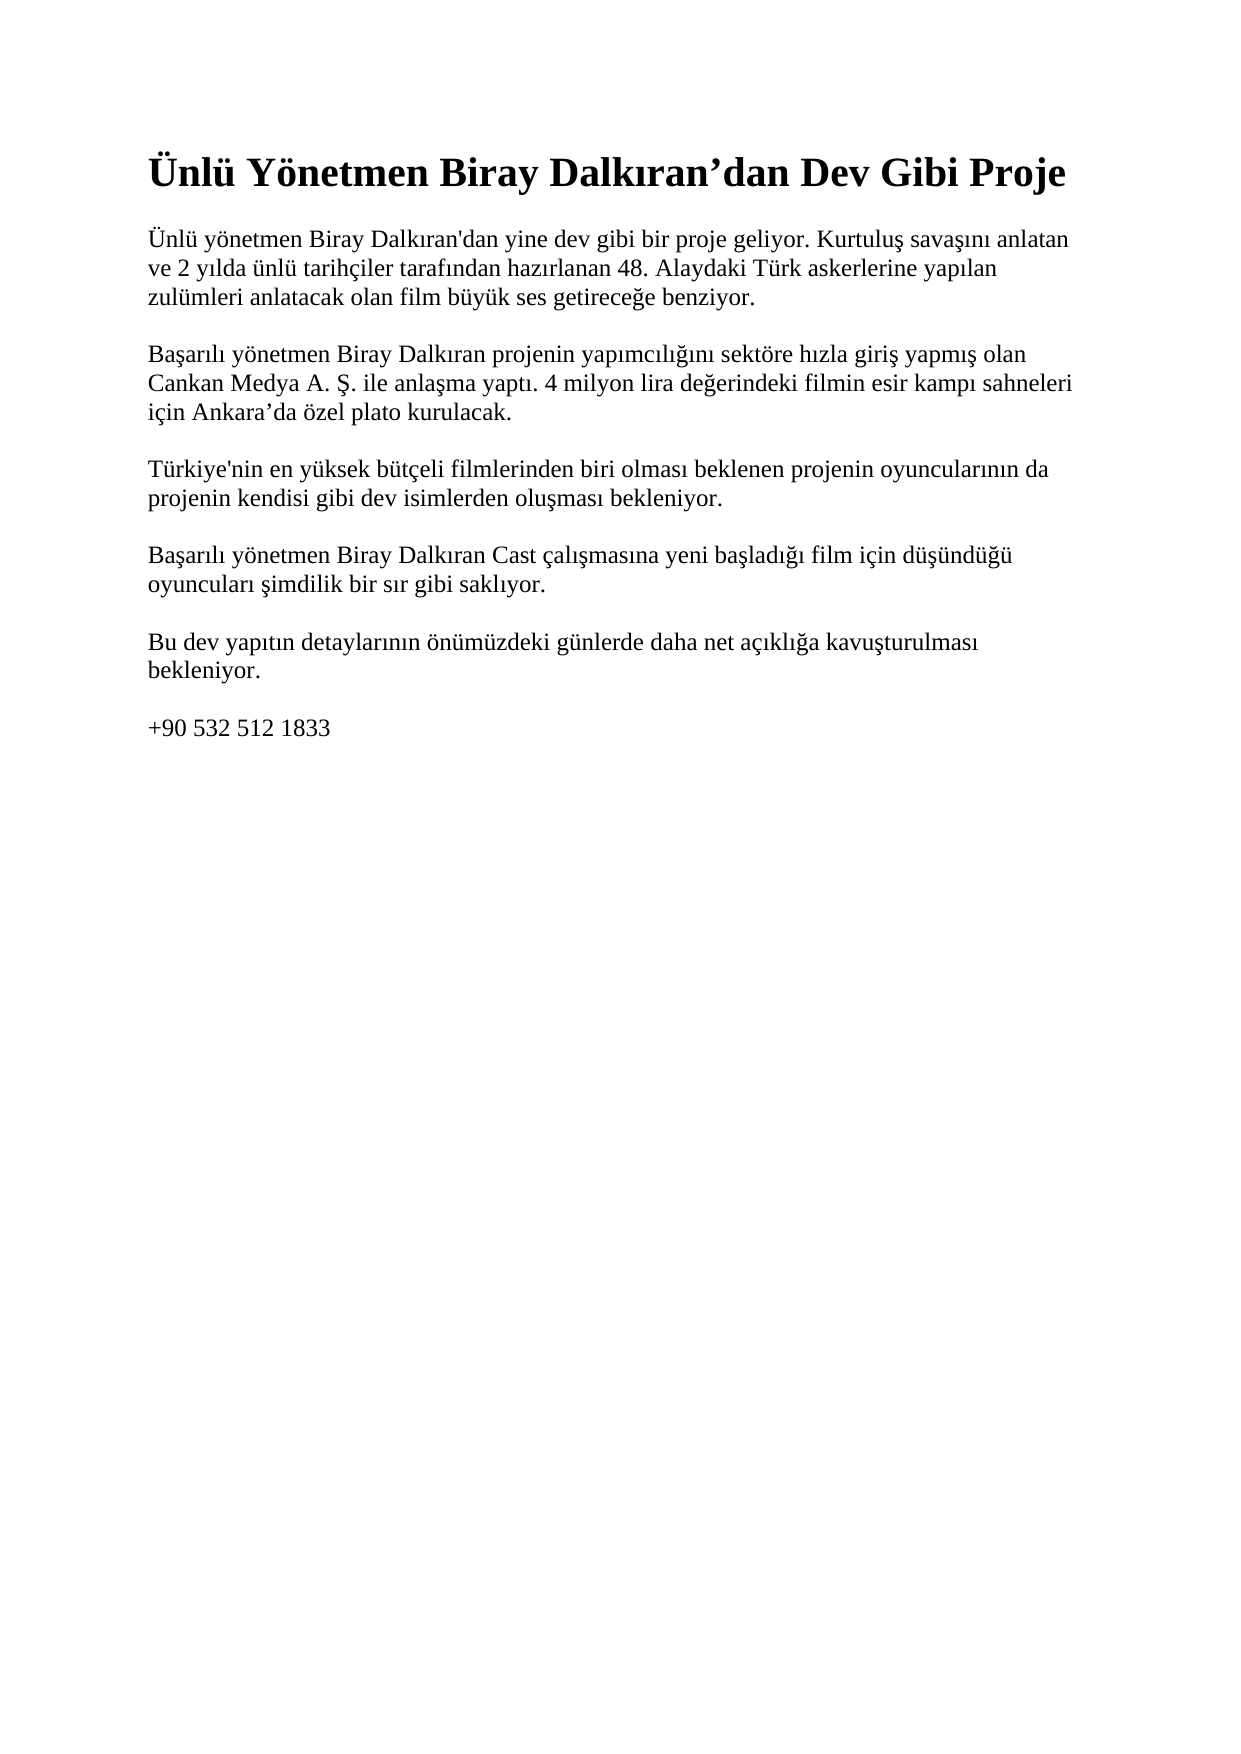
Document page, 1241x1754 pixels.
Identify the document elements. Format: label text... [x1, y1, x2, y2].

text Bu dev yapıtın detaylarının önümüzdeki günlerde daha net açıklığa kavuşturulması bekleniyor. [148, 627, 1093, 684]
text Türkiye'nin en yüksek bütçeli filmlerinden biri olması beklenen projenin oyuncularının da projenin kendisi gibi dev isimlerden oluşması bekleniyor. [148, 454, 1093, 512]
text Ünlü yönetmen Biray Dalkıran'dan yine dev gibi bir proje geliyor. Kurtuluş savaşını anlatan ve 2 yılda ünlü tarihçiler tarafından hazırlanan 48. Alaydaki Türk askerlerine yapılan zulümleri anlatacak olan film büyük ses getireceğe benziyor. [148, 224, 1093, 311]
text Başarılı yönetmen Biray Dalkıran Cast çalışmasına yeni başladığı film için düşündüğü oyuncuları şimdilik bir sır gibi saklıyor. [148, 541, 1093, 598]
text Başarılı yönetmen Biray Dalkıran projenin yapımcılığını sektöre hızla giriş yapmış olan Cankan Medya A. Ş. ile anlaşma yaptı. 4 milyon lira değerindeki filmin esir kampı sahneleri için Ankara’da özel plato kurulacak. [148, 339, 1093, 426]
text Ünlü Yönetmen Biray Dalkıran’dan Dev Gibi Proje [148, 148, 1093, 196]
